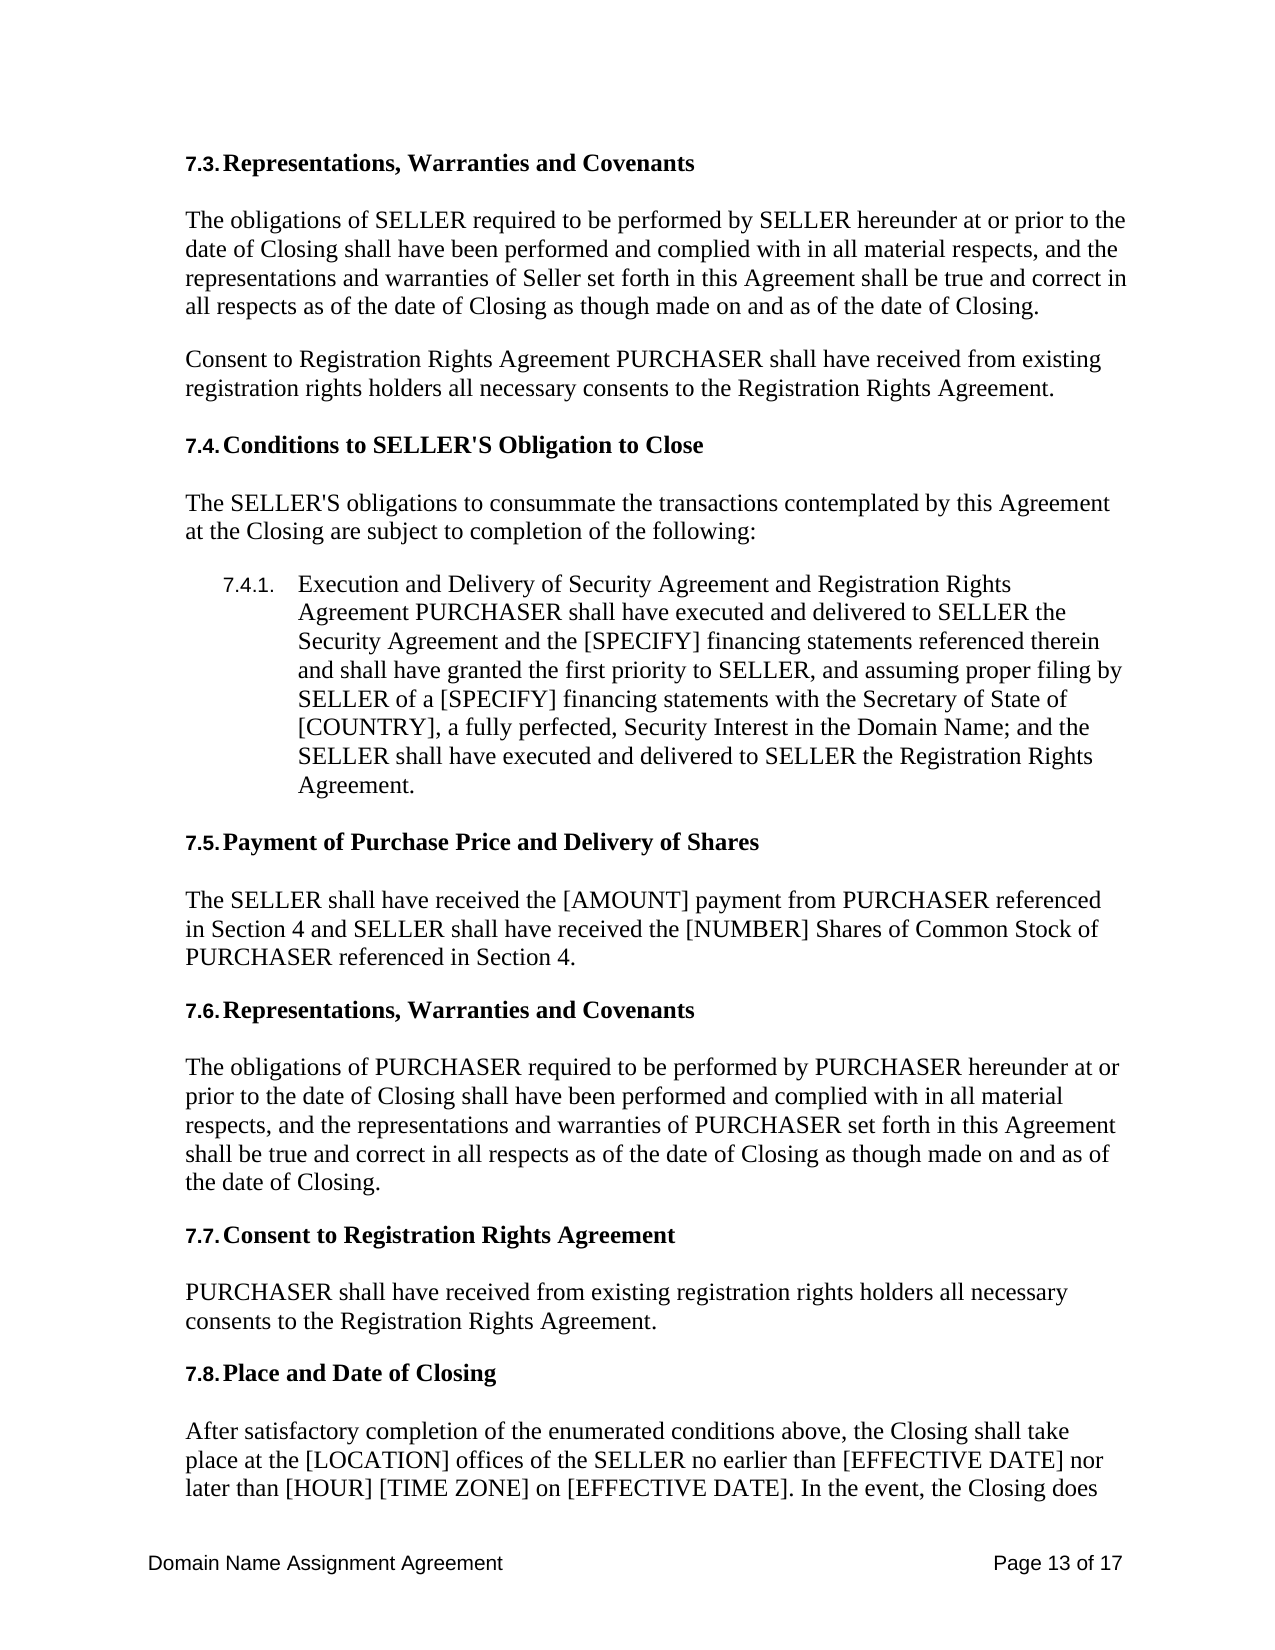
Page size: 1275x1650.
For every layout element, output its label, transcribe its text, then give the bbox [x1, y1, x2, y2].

list Conditions to SELLER'S Obligation to Close [185, 430, 1127, 459]
list Payment of Purchase Price and Delivery of Shares [185, 827, 1127, 856]
text The obligations of PURCHASER required to be performed by PURCHASER hereunder at or prior to the date of Closing shall have been performed and complied with in all material respects, and the representations and warranties of PURCHASER set forth in this Agreement shall be true and correct in all respects as of the date of Closing as though made on and as of the date of Closing. [185, 1052, 1127, 1220]
text The obligations of SELLER required to be performed by SELLER hereunder at or prior to the date of Closing shall have been performed and complied with in all material respects, and the representations and warranties of Seller set forth in this Agreement shall be true and correct in all respects as of the date of Closing as though made on and as of the date of Closing. [185, 205, 1127, 344]
list Consent to Registration Rights Agreement [185, 1220, 1127, 1248]
list Place and Date of Closing [185, 1358, 1127, 1387]
list Representations, Warranties and Covenants [185, 995, 1127, 1024]
text PURCHASER shall have received from existing registration rights holders all necessary consents to the Registration Rights Agreement. [185, 1277, 1127, 1358]
list Representations, Warranties and Covenants [185, 148, 1127, 176]
list Execution and Delivery of Security Agreement and Registration Rights Agreement PURCHASER shall have executed and delivered to SELLER the Security Agreement and the [SPECIFY] financing statements referenced therein and shall have granted the first priority to SELLER, and assuming proper filing by SELLER of a [SPECIFY] financing statements with the Secretary of State of [COUNTRY], a fully perfected, Security Interest in the Domain Name; and the SELLER shall have executed and delivered to SELLER the Registration Rights Agreement. [223, 569, 1127, 799]
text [185, 1416, 1127, 1502]
text Consent to Registration Rights Agreement PURCHASER shall have received from existing registration rights holders all necessary consents to the Registration Rights Agreement. [185, 344, 1127, 401]
text The SELLER shall have received the [AMOUNT] payment from PURCHASER referenced in Section 4 and SELLER shall have received the [NUMBER] Shares of Common Stock of PURCHASER referenced in Section 4. [185, 885, 1127, 995]
text The SELLER'S obligations to consummate the transactions contemplated by this Agreement at the Closing are subject to completion of the following: [185, 488, 1127, 569]
